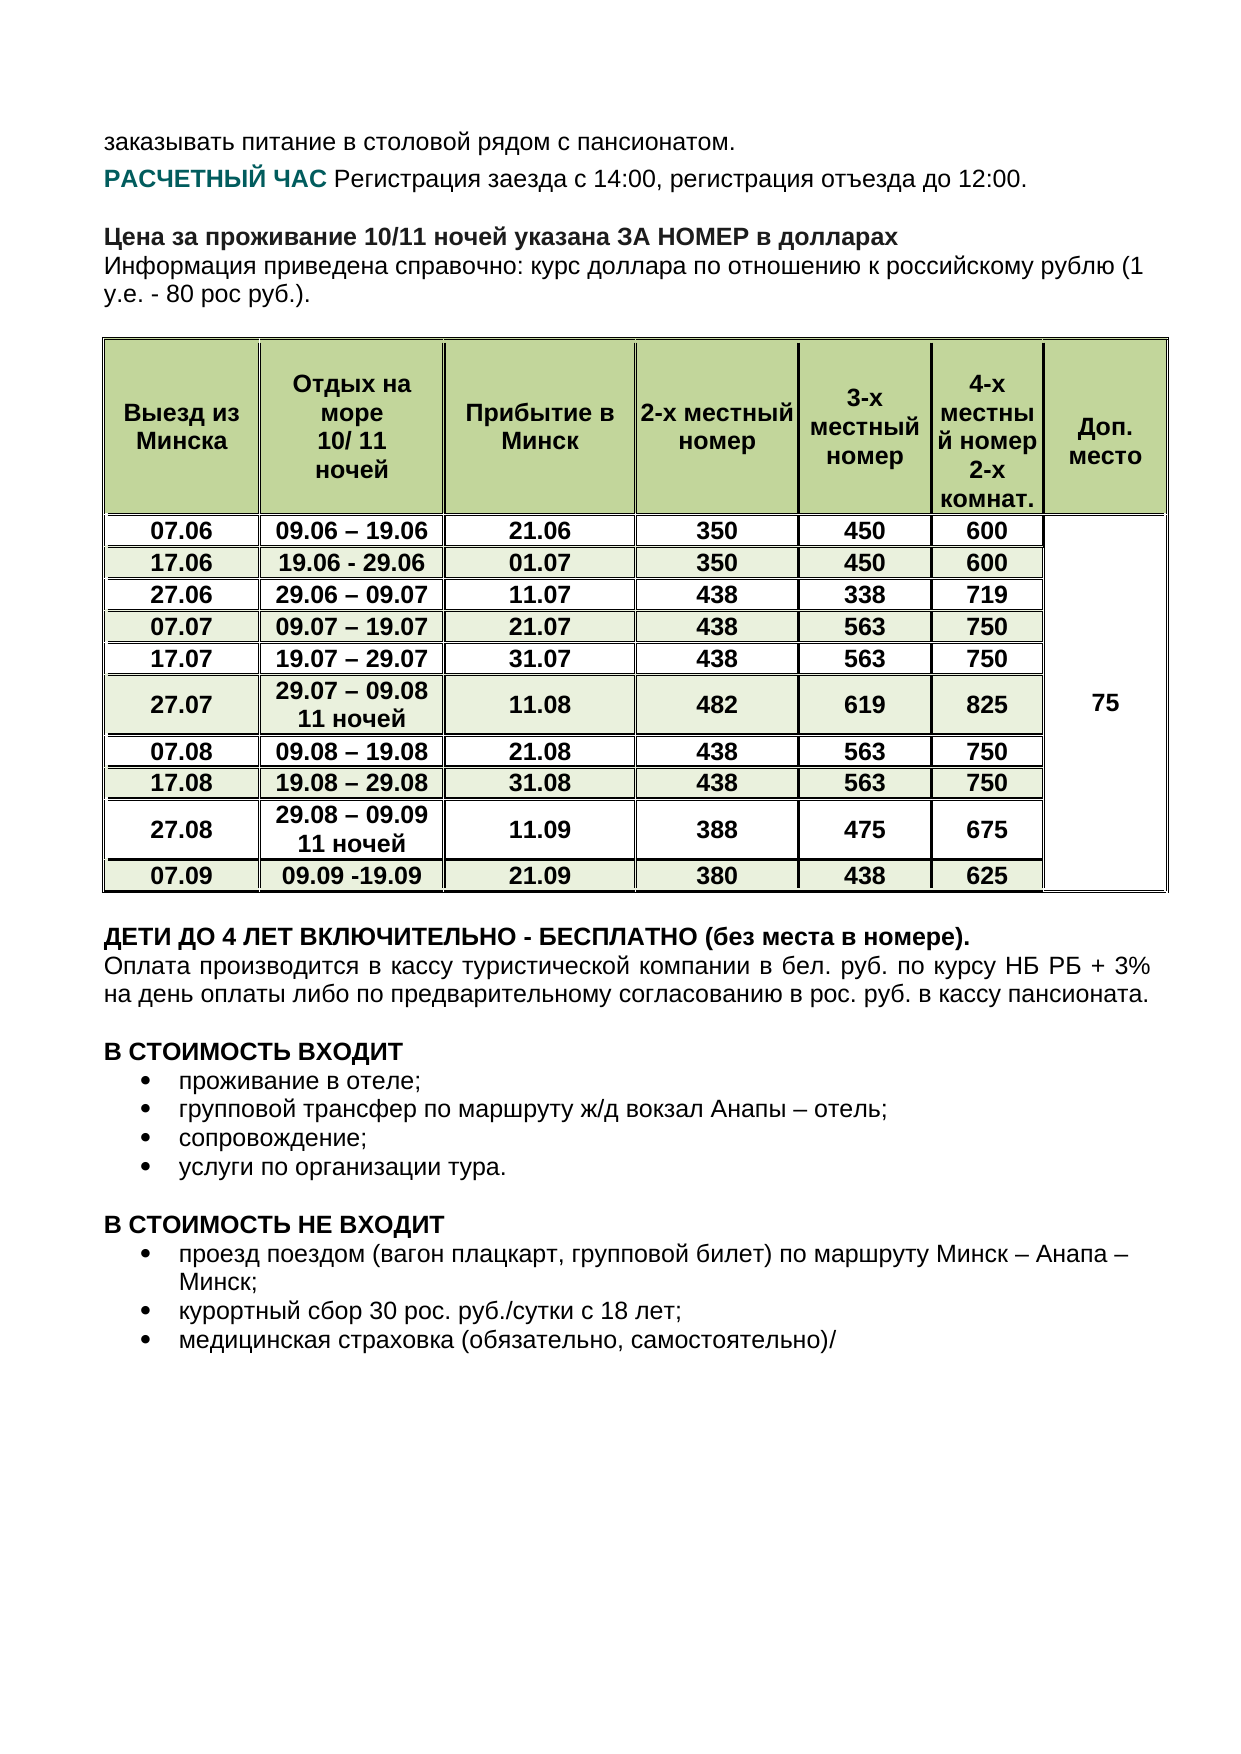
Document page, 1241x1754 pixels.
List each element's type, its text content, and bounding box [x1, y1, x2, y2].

table_cell 19.06 - 29.06 [261, 548, 442, 577]
table_header Отдых на море 10/ 11 ночей [260, 338, 444, 513]
table_cell 438 [637, 580, 797, 608]
table_cell 338 [800, 580, 930, 608]
table_cell 438 [637, 612, 797, 641]
table_cell 825 [933, 676, 1042, 733]
text ДЕТИ ДО 4 ЛЕТ ВКЛЮЧИТЕЛЬНО - БЕСПЛАТНО (без места в номере). [103, 922, 1152, 951]
table_cell 11.07 [446, 580, 634, 608]
list медицинская страховка (обязательно, самостоятельно)/ [141, 1325, 1152, 1354]
list проживание в отеле; [141, 1066, 1152, 1094]
table_cell 19.07 – 29.07 [261, 644, 442, 672]
list курортный сбор 30 рос. руб./сутки с 18 лет; [141, 1296, 1152, 1325]
list сопровождение; [141, 1123, 1152, 1152]
table_cell 17.07 [104, 641, 259, 672]
table_cell 17.08 [105, 765, 258, 797]
table_cell 09.08 – 19.08 [261, 737, 442, 765]
table_cell 719 [933, 580, 1042, 608]
table_cell 563 [800, 644, 930, 672]
table_cell 19.08 – 29.08 [261, 769, 442, 797]
table_cell 438 [637, 769, 797, 797]
table_header 2-х местный номер [636, 340, 798, 513]
table_header Прибытие в Минск [444, 340, 636, 513]
table_header 4-х местный номер 2-х комнат. [931, 338, 1043, 513]
list проезд поездом (вагон плацкарт, групповой билет) по маршруту Минск – Анапа – Минск; [141, 1238, 1152, 1296]
table_cell 01.07 [446, 548, 634, 577]
table_cell 07.08 [105, 733, 258, 765]
table_cell 11.08 [446, 676, 634, 733]
table_cell 09.07 – 19.07 [261, 612, 442, 641]
table_cell 600 [933, 548, 1042, 577]
table_cell 09.06 – 19.06 [261, 516, 442, 544]
table_cell 29.08 – 09.09 11 ночей [261, 801, 442, 858]
table_cell 21.09 [444, 861, 636, 890]
list групповой трансфер по маршруту ж/д вокзал Анапы – отель; [141, 1094, 1152, 1123]
table_header Выезд из Минска [105, 340, 259, 513]
table_cell 75 [1043, 513, 1167, 890]
list услуги по организации тура. [141, 1152, 1152, 1181]
text РАСЧЕТНЫЙ ЧАС Регистрация заезда с 14:00, регистрация отъезда до 12:00. [103, 156, 1152, 193]
table_cell 750 [933, 644, 1042, 672]
table_cell 750 [933, 612, 1042, 641]
table_cell 563 [800, 612, 930, 641]
table_cell 750 [933, 737, 1042, 765]
table_cell 07.09 [104, 858, 259, 890]
table_cell 619 [800, 676, 930, 733]
table_cell 07.07 [105, 609, 258, 641]
table_header Доп. место [1043, 340, 1166, 513]
text В СТОИМОСТЬ ВХОДИТ [103, 1037, 1152, 1066]
table_cell 350 [637, 516, 797, 544]
table_cell 21.08 [446, 737, 634, 765]
table_cell 450 [800, 548, 930, 577]
table_cell 450 [800, 516, 930, 544]
table_cell 675 [933, 801, 1042, 858]
table_cell 475 [800, 801, 930, 858]
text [103, 118, 1152, 156]
table_cell 600 [933, 516, 1042, 544]
table_cell 09.09 -19.09 [260, 858, 444, 890]
table_cell 31.07 [446, 644, 634, 672]
table_cell 31.08 [446, 769, 634, 797]
table_cell 27.07 [105, 673, 258, 733]
table_cell 29.06 – 09.07 [261, 580, 442, 608]
table_cell 27.06 [104, 577, 259, 608]
text Цена за проживание 10/11 ночей указана ЗА НОМЕР в долларах Информация приведена справочно: курс доллара по отношению к российскому рублю (1 у.е. - 80 рос руб.). [103, 222, 1152, 308]
text Оплата производится в кассу туристической компании в бел. руб. по курсу НБ РБ + 3% на день оплаты либо по предварительному согласованию в рос. руб. в кассу пансионата. [103, 951, 1152, 1008]
table_cell 438 [637, 644, 797, 672]
table_cell 438 [637, 737, 797, 765]
table_header 3-х местный номер [798, 340, 931, 513]
table_cell 17.06 [105, 545, 258, 577]
table_cell 750 [933, 769, 1042, 797]
table_cell 563 [800, 769, 930, 797]
table_cell 21.07 [446, 612, 634, 641]
text В СТОИМОСТЬ НЕ ВХОДИТ [103, 1210, 1152, 1238]
table_cell 29.07 – 09.08 11 ночей [261, 676, 442, 733]
table_cell 388 [637, 801, 797, 858]
table_cell 07.06 [104, 513, 259, 544]
table_cell 350 [637, 548, 797, 577]
table_cell 625 [931, 861, 1043, 890]
table_cell 27.08 [105, 797, 258, 858]
table_cell 438 [798, 861, 931, 890]
table_cell 11.09 [446, 801, 634, 858]
table_cell 563 [800, 737, 930, 765]
table_cell 482 [637, 676, 797, 733]
table_cell 21.06 [446, 516, 634, 544]
table_cell 380 [636, 861, 798, 890]
